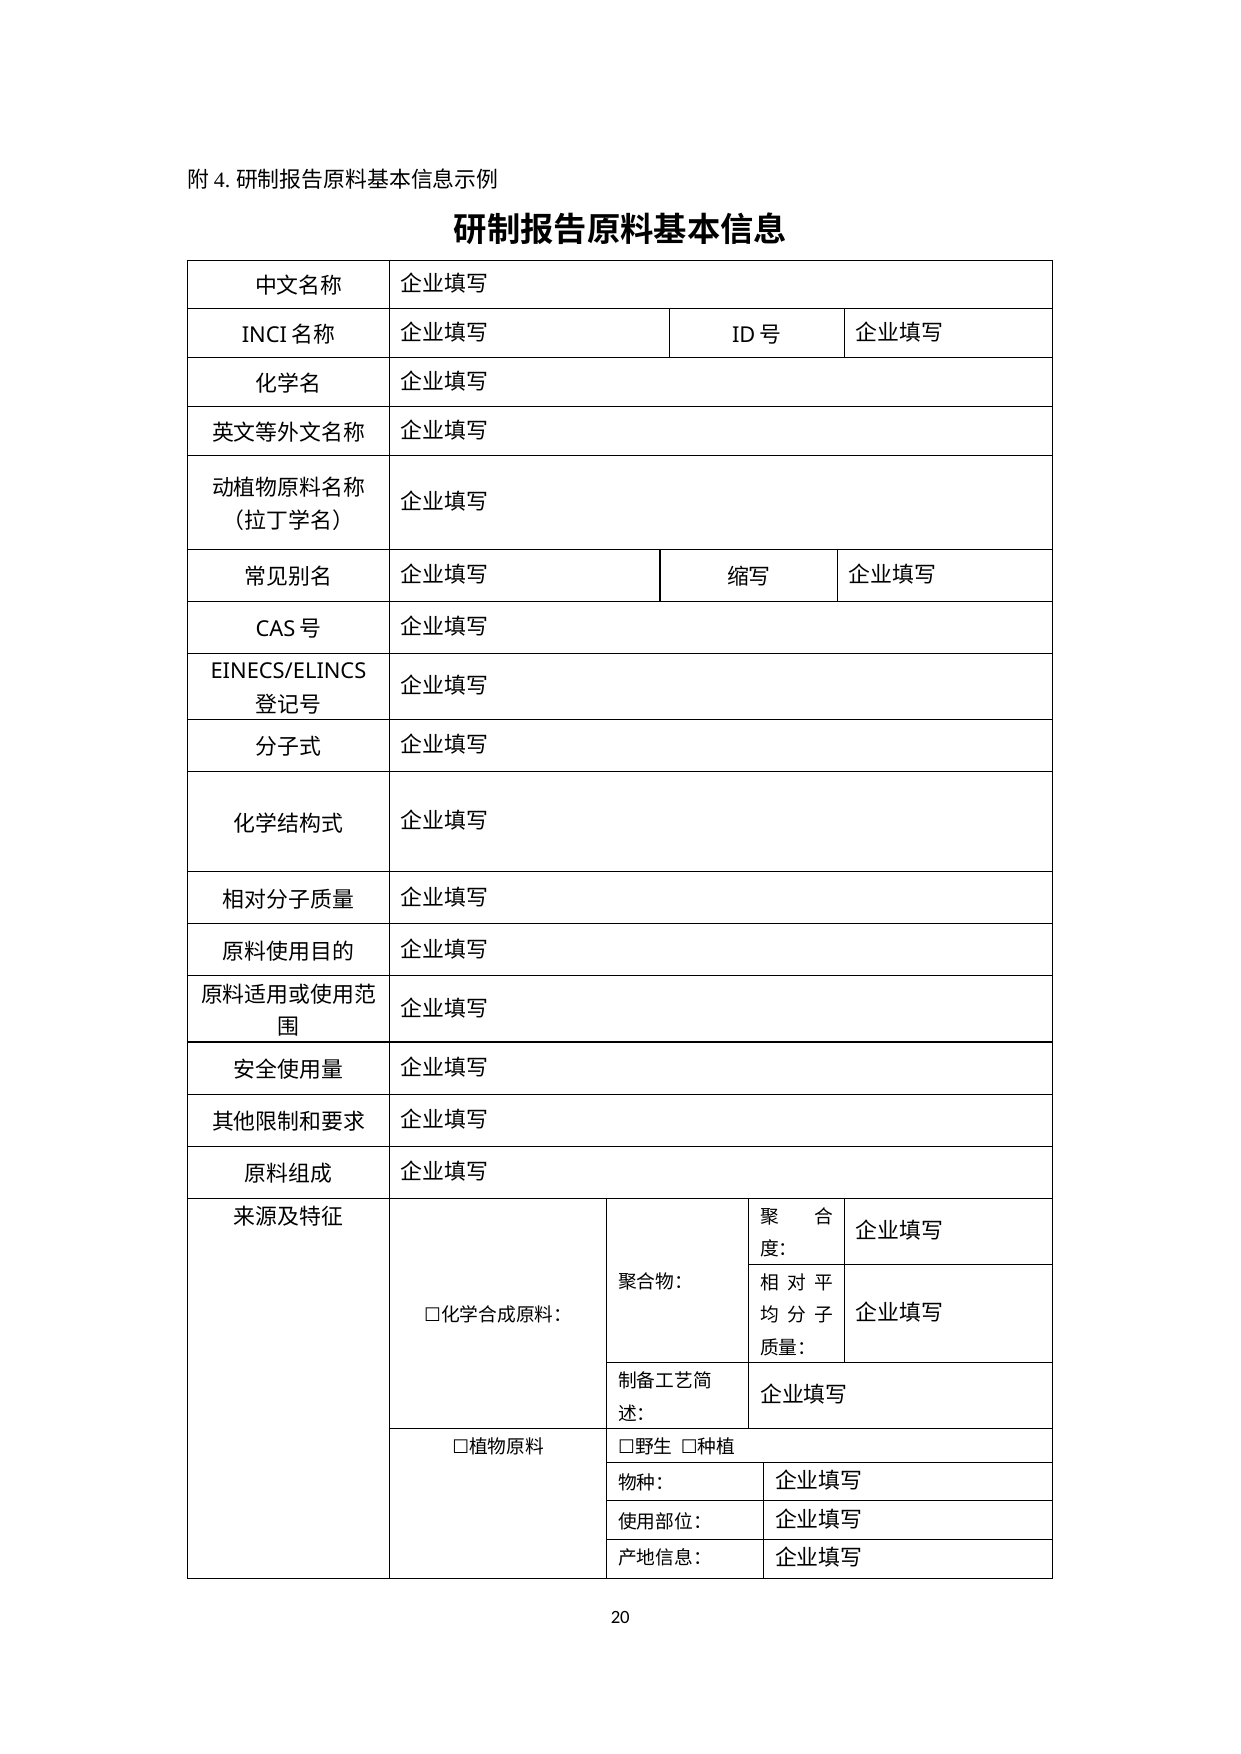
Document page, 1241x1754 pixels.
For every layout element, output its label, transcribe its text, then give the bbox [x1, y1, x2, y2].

table_cell 企业填写 [390, 872, 1052, 923]
table_cell 化学结构式 [188, 772, 389, 871]
table_cell 企业填写 [390, 924, 1052, 975]
table_cell ID号 [670, 309, 844, 357]
table_cell 企业填写 [390, 720, 1052, 771]
table_cell 企业填写 [764, 1463, 1052, 1500]
table_cell 动植物原料名称（拉丁学名） [188, 456, 389, 548]
table_cell 产地信息： [607, 1540, 763, 1577]
table_cell 分子式 [188, 720, 389, 771]
table_cell 企业填写 [845, 309, 1052, 357]
table_cell 企业填写 [845, 1265, 1052, 1362]
table_cell 英文等外文名称 [188, 407, 389, 455]
table_cell 相对分子质量 [188, 872, 389, 923]
list 附4. 研制报告原料基本信息示例 [187, 162, 1053, 194]
table_cell 野生 种植 [607, 1429, 1052, 1462]
table_cell 聚合物： [607, 1199, 748, 1362]
table_cell 企业填写 [390, 550, 659, 601]
table_cell 企业填写 [764, 1540, 1052, 1577]
table_cell 物种： [607, 1463, 763, 1500]
table_cell 企业填写 [390, 976, 1052, 1041]
table_cell 化学名 [188, 358, 389, 406]
table_cell 使用部位： [607, 1501, 763, 1539]
table_cell 企业填写 [390, 456, 1052, 548]
table_cell 企业填写 [838, 550, 1052, 601]
table_cell 原料适用或使用范围 [188, 976, 389, 1041]
table_cell 相对平均分子质量： [749, 1265, 844, 1362]
table_cell 企业填写 [390, 1043, 1052, 1093]
table_header 企业填写 [390, 261, 1052, 308]
table_cell 缩写 [661, 550, 837, 601]
table_cell 企业填写 [845, 1199, 1052, 1264]
table_cell 企业填写 [390, 309, 669, 357]
table_cell 原料组成 [188, 1147, 389, 1198]
table_cell 企业填写 [390, 358, 1052, 406]
table_cell INCI名称 [188, 309, 389, 357]
table_cell 企业填写 [390, 772, 1052, 871]
table_cell 企业填写 [390, 1147, 1052, 1198]
table_cell 企业填写 [390, 602, 1052, 653]
table_cell 常见别名 [188, 550, 389, 601]
text 研制报告原料基本信息 [187, 194, 1053, 259]
table_cell 聚合度： [749, 1199, 844, 1264]
table_cell 安全使用量 [188, 1043, 389, 1093]
table_cell 制备工艺简述： [607, 1363, 748, 1428]
table_cell 企业填写 [390, 654, 1052, 719]
table_cell 化学合成原料： [390, 1199, 606, 1428]
table_cell EINECS/ELINCS登记号 [188, 654, 389, 719]
table_cell 企业填写 [749, 1363, 1052, 1428]
table_cell 企业填写 [390, 1095, 1052, 1146]
table_cell CAS号 [188, 602, 389, 653]
table_cell 企业填写 [764, 1501, 1052, 1539]
table_header 中文名称 [188, 261, 389, 308]
table_cell 企业填写 [390, 407, 1052, 455]
table_cell 原料使用目的 [188, 924, 389, 975]
table_cell 来源及特征 [188, 1199, 389, 1577]
table_cell 植物原料 [390, 1429, 606, 1577]
table_cell 其他限制和要求 [188, 1095, 389, 1146]
